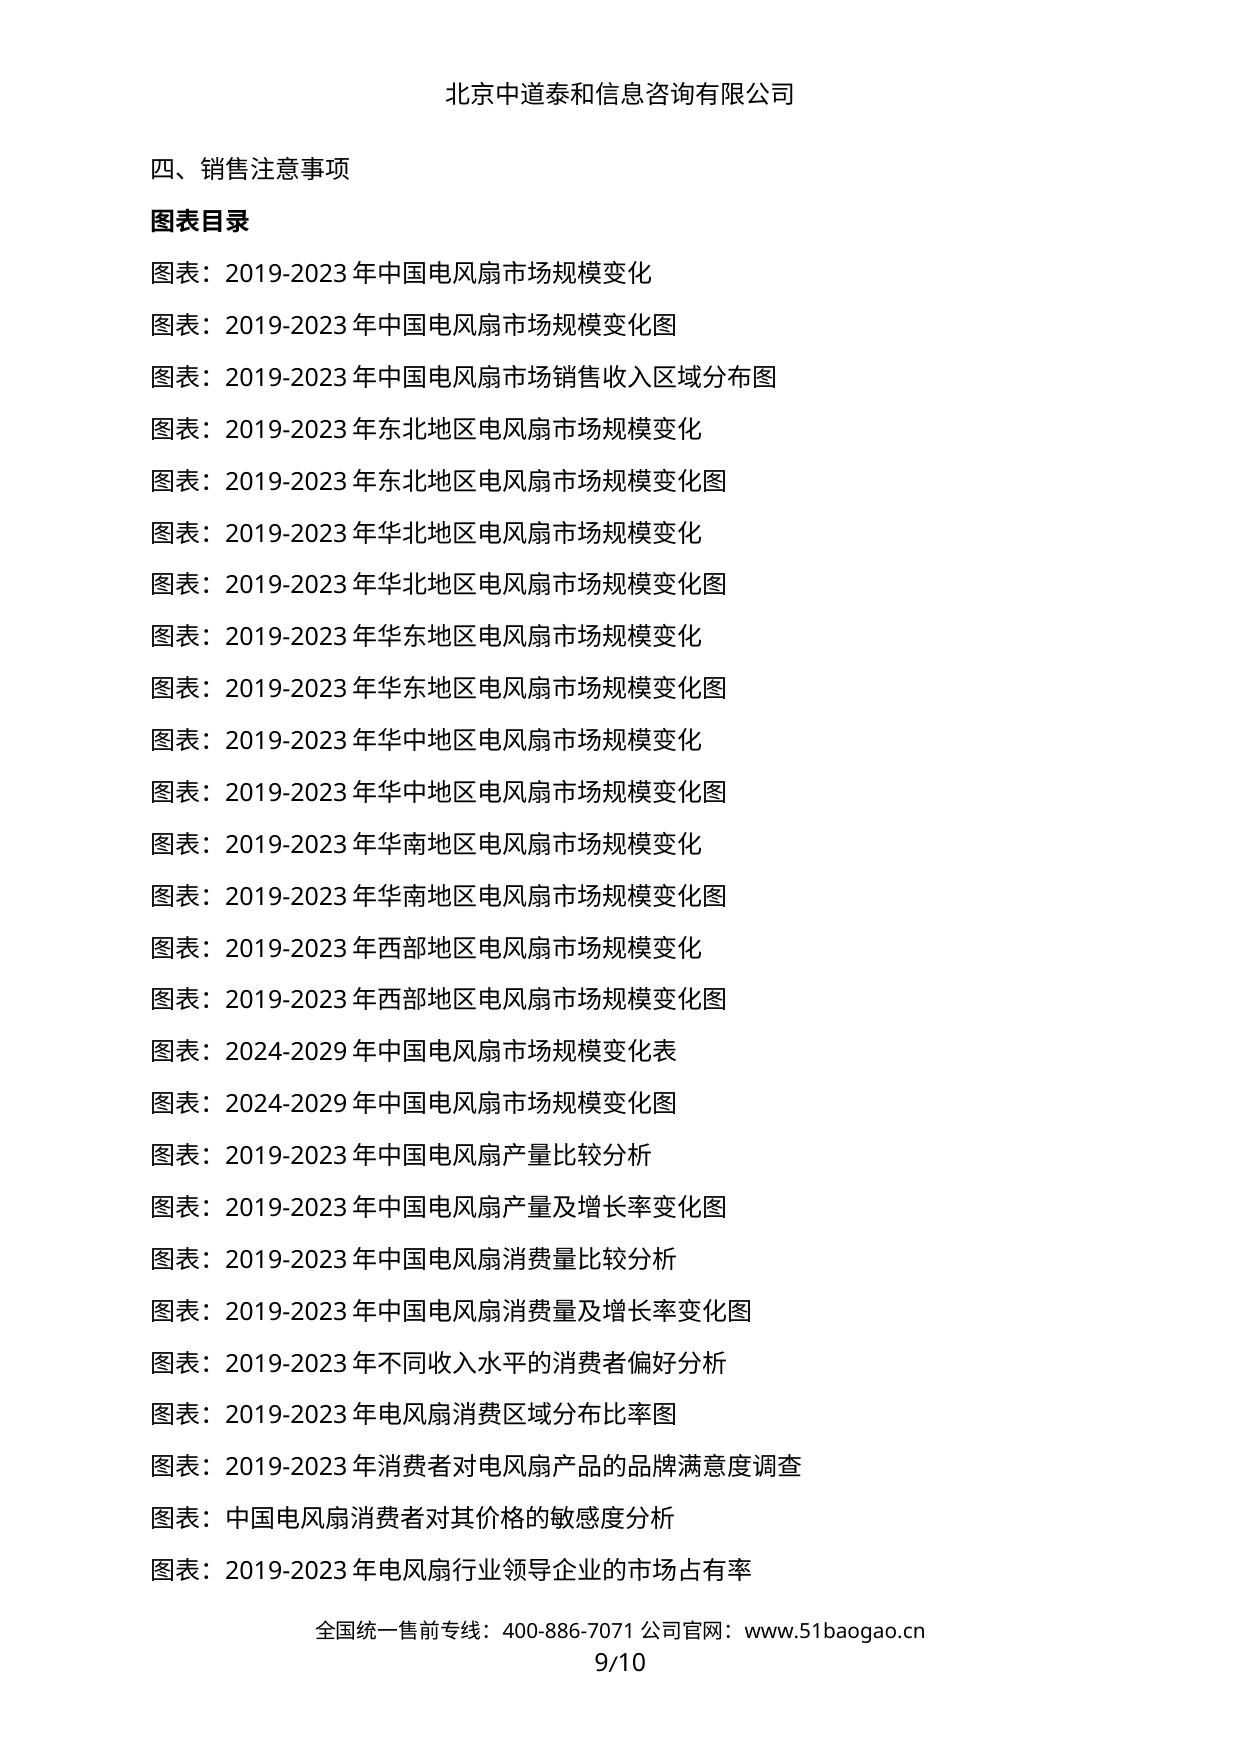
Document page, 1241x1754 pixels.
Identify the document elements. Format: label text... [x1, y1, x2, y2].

text 图表：2019-2023年华中地区电风扇市场规模变化图 [150, 772, 1090, 809]
text 图表：2019-2023年华东地区电风扇市场规模变化 [150, 617, 1090, 653]
text 图表：2019-2023年西部地区电风扇市场规模变化 [150, 928, 1090, 964]
text 图表：2019-2023年华南地区电风扇市场规模变化图 [150, 876, 1090, 912]
text 图表：2019-2023年中国电风扇产量比较分析 [150, 1136, 1090, 1172]
text 图表：2019-2023年消费者对电风扇产品的品牌满意度调查 [150, 1447, 1090, 1483]
text 图表：2024-2029年中国电风扇市场规模变化表 [150, 1032, 1090, 1068]
text 图表：中国电风扇消费者对其价格的敏感度分析 [150, 1499, 1090, 1535]
text 图表：2019-2023年华南地区电风扇市场规模变化 [150, 824, 1090, 861]
text 图表：2019-2023年中国电风扇市场规模变化图 [150, 306, 1090, 342]
text 图表：2019-2023年中国电风扇市场规模变化 [150, 254, 1090, 290]
text 四、销售注意事项 [150, 150, 1090, 186]
text 图表：2019-2023年中国电风扇产量及增长率变化图 [150, 1187, 1090, 1224]
text 图表：2019-2023年中国电风扇消费量及增长率变化图 [150, 1291, 1090, 1327]
text 图表：2019-2023年东北地区电风扇市场规模变化图 [150, 461, 1090, 497]
text 图表目录 [150, 202, 1090, 238]
text 图表：2019-2023年华中地区电风扇市场规模变化 [150, 721, 1090, 757]
text 图表：2019-2023年华北地区电风扇市场规模变化 [150, 513, 1090, 549]
text 图表：2019-2023年中国电风扇消费量比较分析 [150, 1239, 1090, 1276]
text 图表：2019-2023年电风扇行业领导企业的市场占有率 [150, 1551, 1090, 1587]
text 图表：2024-2029年中国电风扇市场规模变化图 [150, 1084, 1090, 1120]
text 图表：2019-2023年东北地区电风扇市场规模变化 [150, 409, 1090, 446]
text 图表：2019-2023年中国电风扇市场销售收入区域分布图 [150, 357, 1090, 394]
text 图表：2019-2023年电风扇消费区域分布比率图 [150, 1395, 1090, 1431]
text 图表：2019-2023年华北地区电风扇市场规模变化图 [150, 565, 1090, 601]
text 图表：2019-2023年不同收入水平的消费者偏好分析 [150, 1343, 1090, 1379]
text 图表：2019-2023年华东地区电风扇市场规模变化图 [150, 669, 1090, 705]
text 图表：2019-2023年西部地区电风扇市场规模变化图 [150, 980, 1090, 1016]
